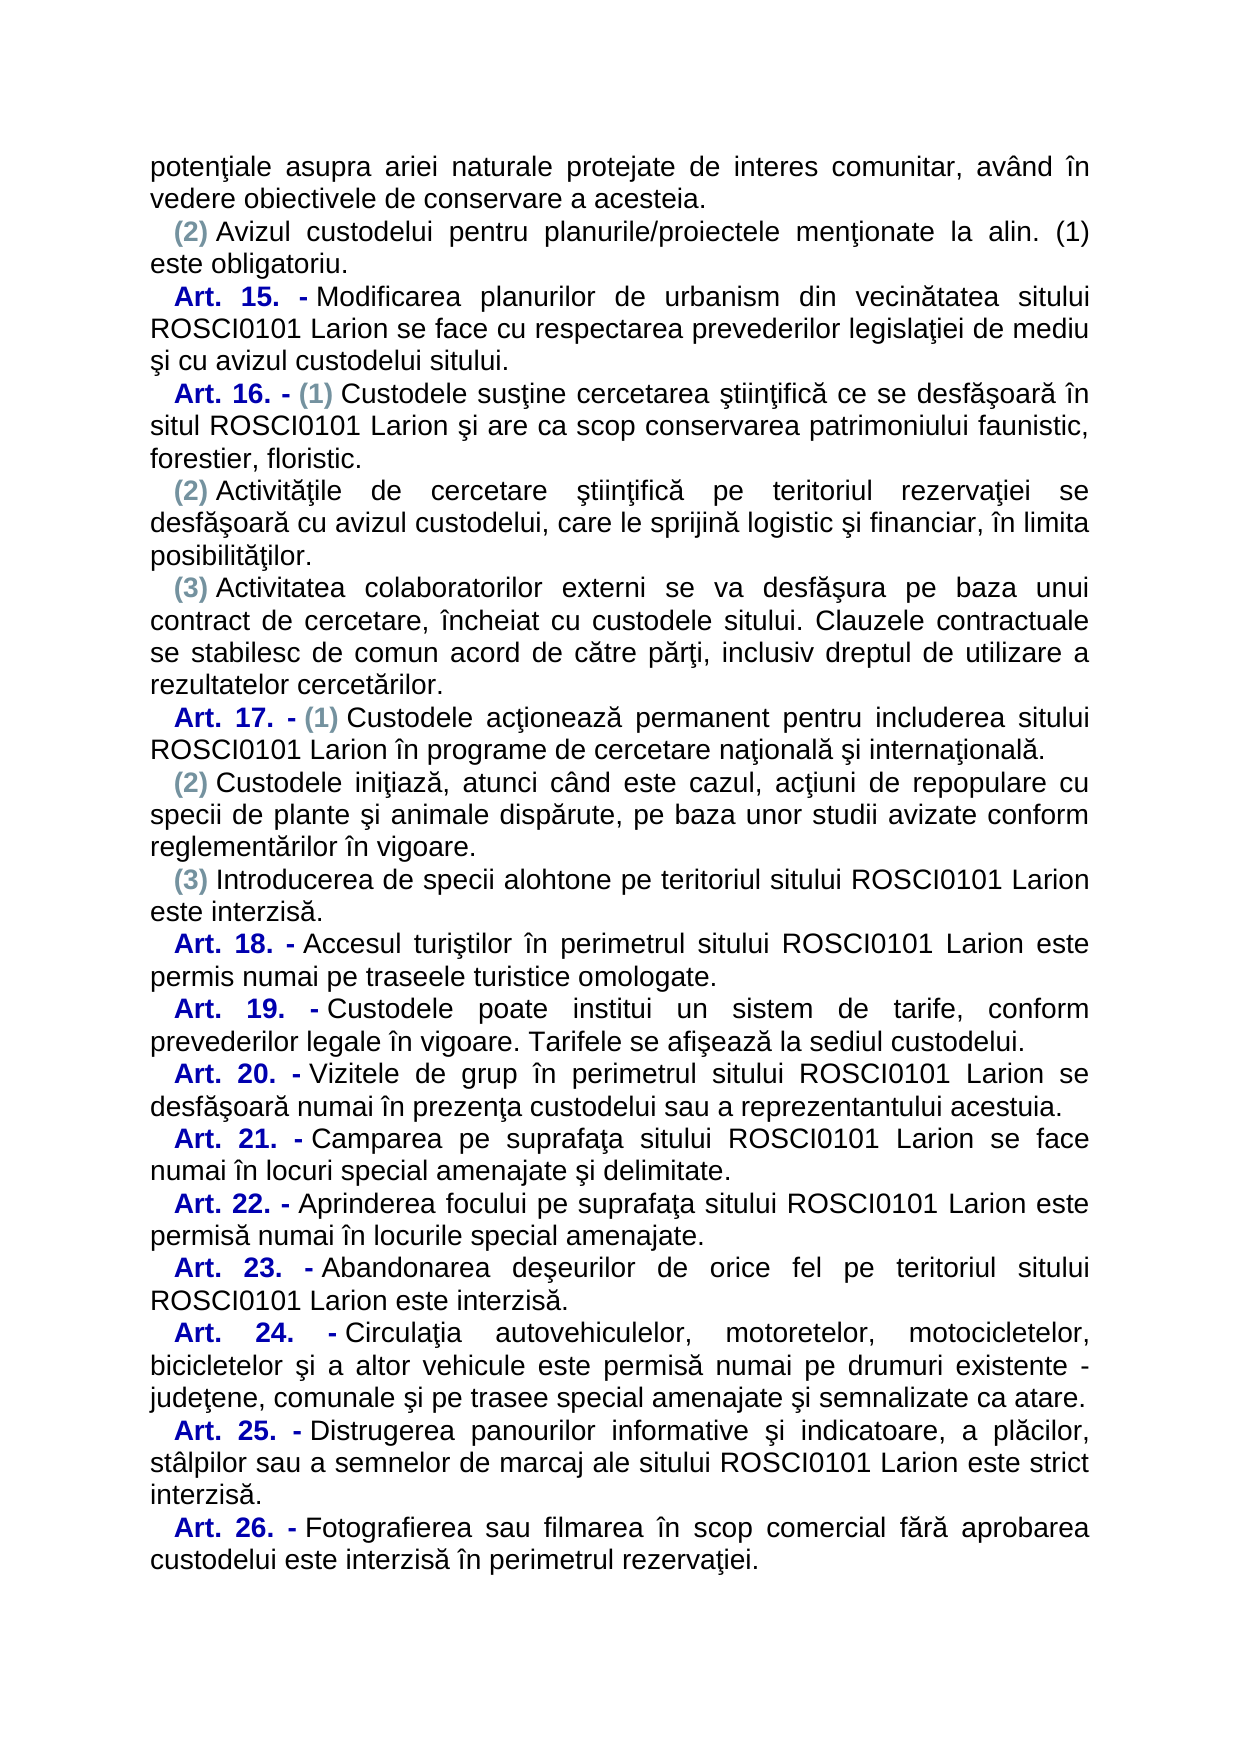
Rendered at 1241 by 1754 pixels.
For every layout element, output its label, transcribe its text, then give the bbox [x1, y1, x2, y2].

text Art. 15. - Modificarea planurilor de urbanism din vecinătatea sitului ROSCI0101 Larion se face cu respectarea prevederilor legislaţiei de mediu şi cu avizul custodelui sitului. [150, 279, 1090, 377]
text Art. 18. - Accesul turiştilor în perimetrul sitului ROSCI0101 Larion este permis numai pe traseele turistice omologate. [150, 927, 1090, 992]
text (2) Activităţile de cercetare ştiinţifică pe teritoriul rezervaţiei se desfăşoară cu avizul custodelui, care le sprijină logistic şi financiar, în limita posibilităţilor. [150, 474, 1090, 571]
text (2) Custodele iniţiază, atunci când este cazul, acţiuni de repopulare cu specii de plante şi animale dispărute, pe baza unor studii avizate conform reglementărilor în vigoare. [150, 766, 1090, 863]
text Art. 26. - Fotografierea sau filmarea în scop comercial fără aprobarea custodelui este interzisă în perimetrul rezervaţiei. [150, 1511, 1090, 1575]
text (2) Avizul custodelui pentru planurile/proiectele menţionate la alin. (1) este obligatoriu. [150, 215, 1090, 279]
text Art. 16. - (1) Custodele susţine cercetarea ştiinţifică ce se desfăşoară în situl ROSCI0101 Larion şi are ca scop conservarea patrimoniului faunistic, forestier, floristic. [150, 377, 1090, 474]
text Art. 17. - (1) Custodele acţionează permanent pentru includerea sitului ROSCI0101 Larion în programe de cercetare naţională şi internaţională. [150, 701, 1090, 766]
text Art. 19. - Custodele poate institui un sistem de tarife, conform prevederilor legale în vigoare. Tarifele se afişează la sediul custodelui. [150, 992, 1090, 1057]
text Art. 25. - Distrugerea panourilor informative şi indicatoare, a plăcilor, stâlpilor sau a semnelor de marcaj ale sitului ROSCI0101 Larion este strict interzisă. [150, 1413, 1090, 1511]
text (3) Introducerea de specii alohtone pe teritoriul sitului ROSCI0101 Larion este interzisă. [150, 863, 1090, 927]
text Art. 23. - Abandonarea deşeurilor de orice fel pe teritoriul sitului ROSCI0101 Larion este interzisă. [150, 1251, 1090, 1316]
text Art. 21. - Camparea pe suprafaţa sitului ROSCI0101 Larion se face numai în locuri special amenajate şi delimitate. [150, 1122, 1090, 1187]
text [150, 150, 1090, 215]
text (3) Activitatea colaboratorilor externi se va desfăşura pe baza unui contract de cercetare, încheiat cu custodele sitului. Clauzele contractuale se stabilesc de comun acord de către părţi, inclusiv dreptul de utilizare a rezultatelor cercetărilor. [150, 571, 1090, 701]
text Art. 24. - Circulaţia autovehiculelor, motoretelor, motocicletelor, bicicletelor şi a altor vehicule este permisă numai pe drumuri existente - judeţene, comunale şi pe trasee special amenajate şi semnalizate ca atare. [150, 1316, 1090, 1413]
text Art. 22. - Aprinderea focului pe suprafaţa sitului ROSCI0101 Larion este permisă numai în locurile special amenajate. [150, 1187, 1090, 1251]
text Art. 20. - Vizitele de grup în perimetrul sitului ROSCI0101 Larion se desfăşoară numai în prezenţa custodelui sau a reprezentantului acestuia. [150, 1057, 1090, 1122]
